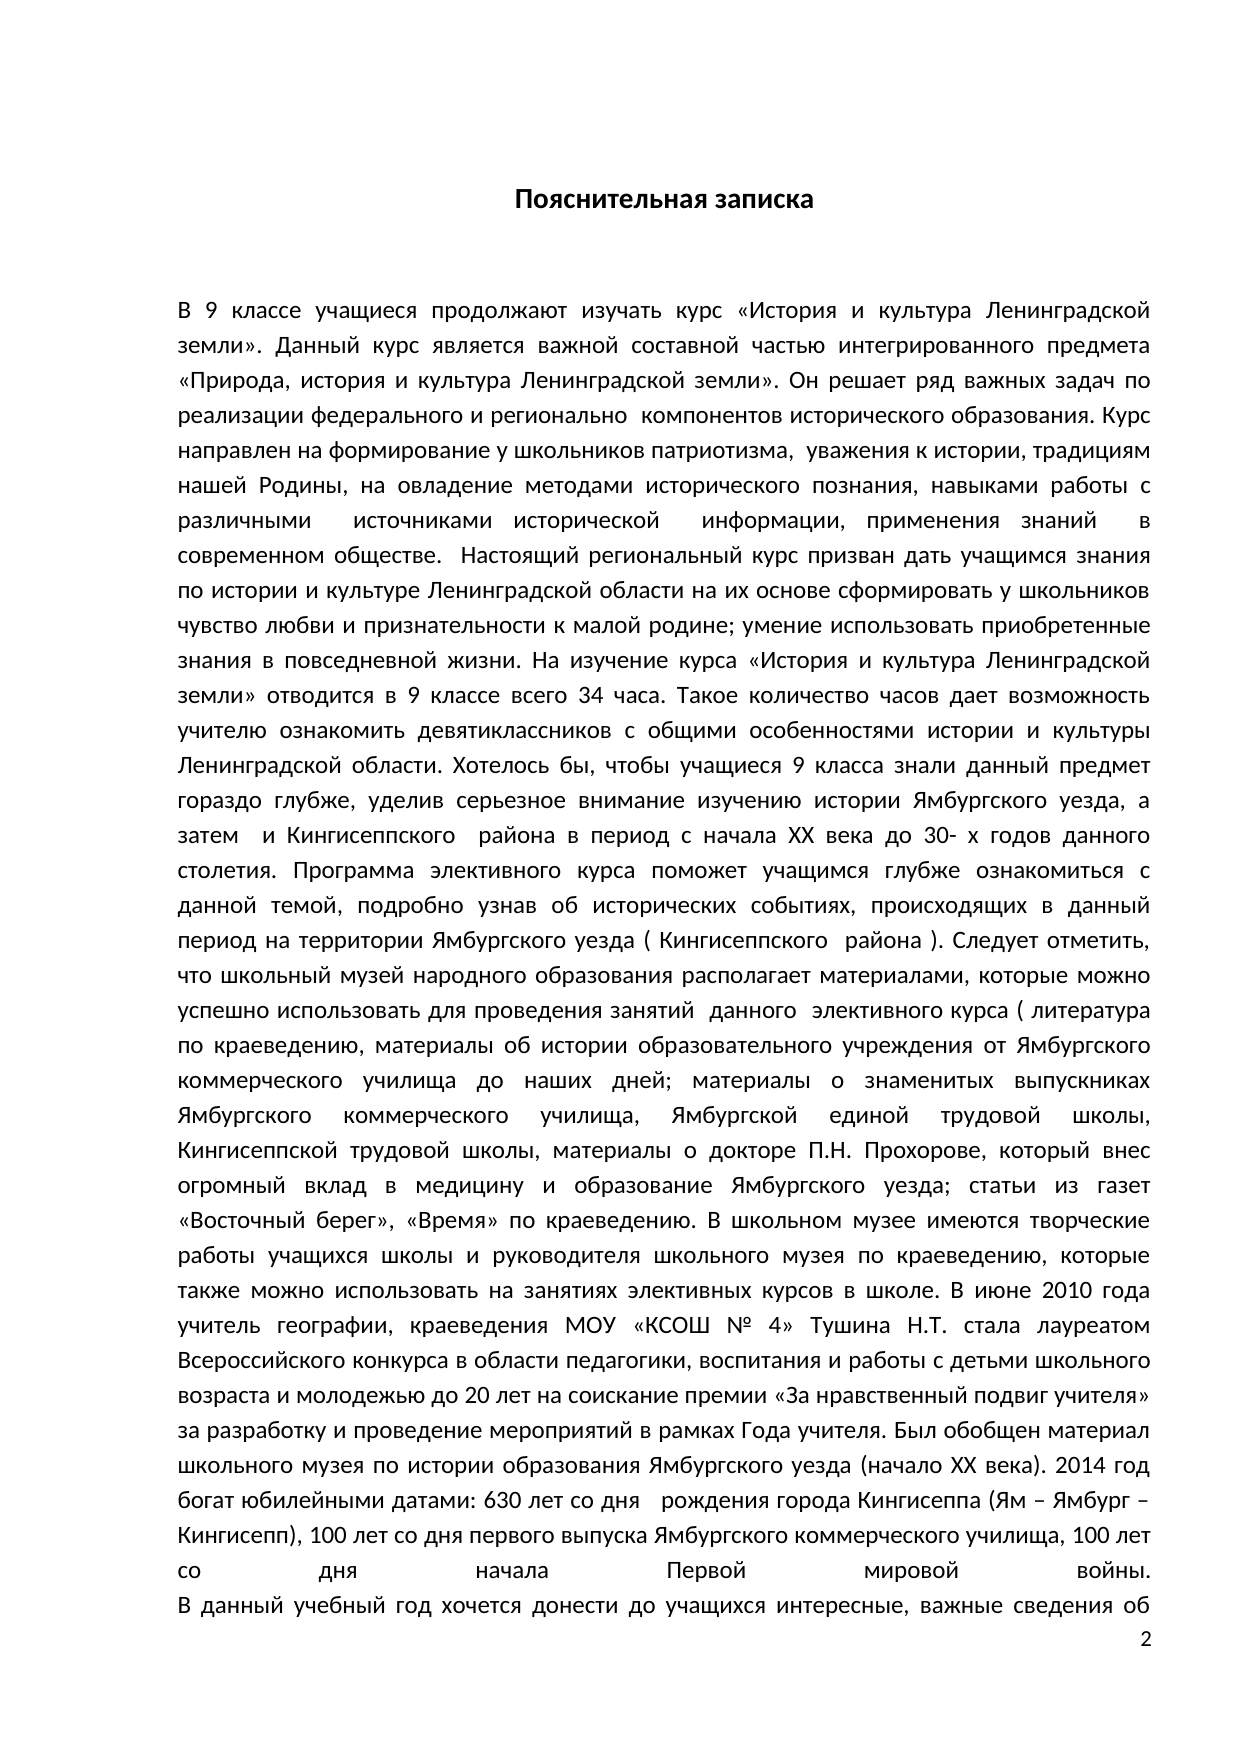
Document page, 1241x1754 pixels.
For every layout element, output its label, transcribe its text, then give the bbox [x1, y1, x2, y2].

text Пояснительная записка [177, 180, 1152, 216]
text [177, 295, 1152, 1620]
